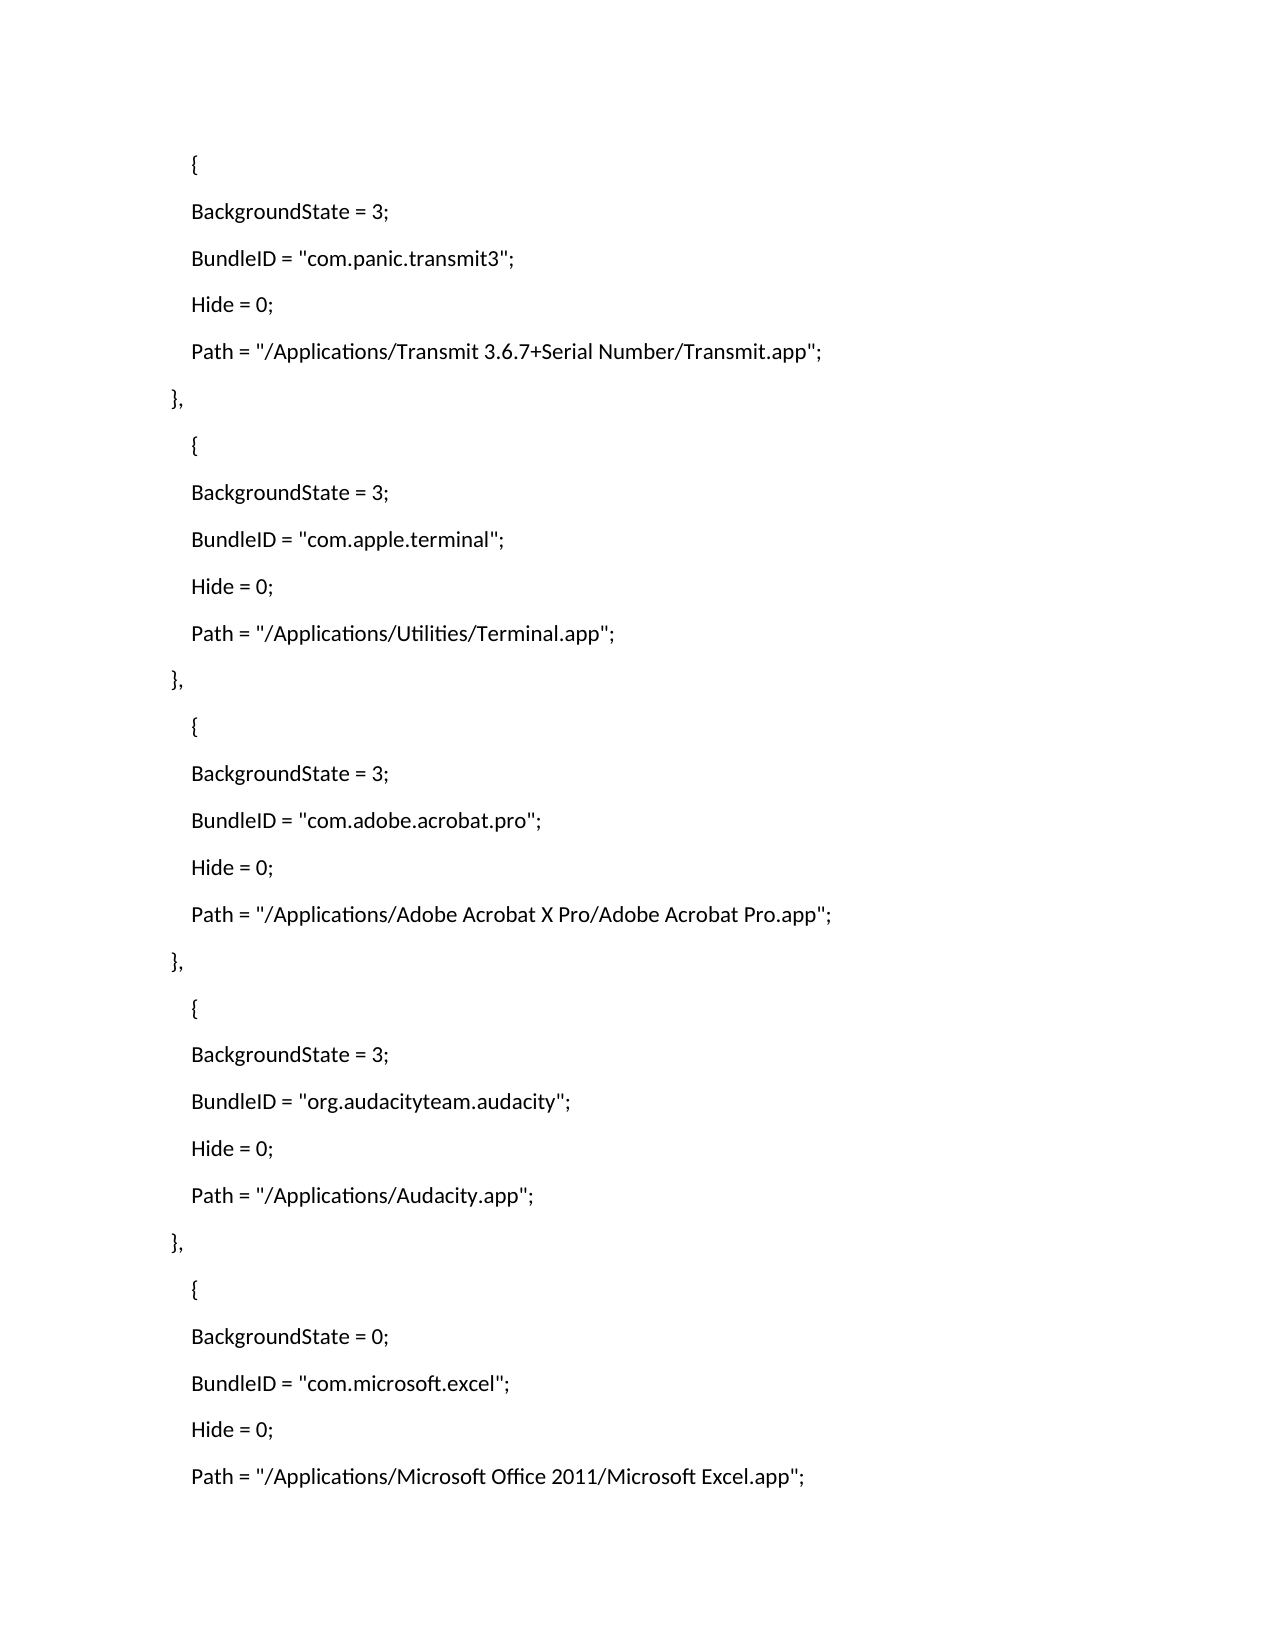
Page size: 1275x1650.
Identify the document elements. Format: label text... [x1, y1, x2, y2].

text Hide = 0; [150, 1134, 1125, 1162]
text BundleID = "com.apple.terminal"; [150, 525, 1125, 553]
text Hide = 0; [150, 853, 1125, 881]
text Hide = 0; [150, 1416, 1125, 1444]
text BackgroundState = 3; [150, 197, 1125, 225]
text { [150, 150, 1125, 178]
text { [150, 994, 1125, 1022]
text BundleID = "com.adobe.acrobat.pro"; [150, 806, 1125, 834]
text Hide = 0; [150, 572, 1125, 600]
text { [150, 431, 1125, 459]
text }, [150, 384, 1125, 412]
text BundleID = "com.panic.transmit3"; [150, 244, 1125, 272]
text Path = "/Applications/Utilities/Terminal.app"; [150, 619, 1125, 647]
text }, [150, 666, 1125, 694]
text BackgroundState = 0; [150, 1322, 1125, 1350]
text }, [150, 947, 1125, 975]
text Path = "/Applications/Adobe Acrobat X Pro/Adobe Acrobat Pro.app"; [150, 900, 1125, 928]
text BundleID = "org.audacityteam.audacity"; [150, 1087, 1125, 1116]
text Path = "/Applications/Microsoft Office 2011/Microsoft Excel.app"; [150, 1462, 1125, 1491]
text BundleID = "com.microsoft.excel"; [150, 1369, 1125, 1397]
text BackgroundState = 3; [150, 759, 1125, 787]
text BackgroundState = 3; [150, 478, 1125, 506]
text { [150, 712, 1125, 741]
text Path = "/Applications/Audacity.app"; [150, 1181, 1125, 1209]
text Path = "/Applications/Transmit 3.6.7+Serial Number/Transmit.app"; [150, 337, 1125, 366]
text { [150, 1275, 1125, 1303]
text Hide = 0; [150, 291, 1125, 319]
text BackgroundState = 3; [150, 1041, 1125, 1069]
text }, [150, 1228, 1125, 1256]
